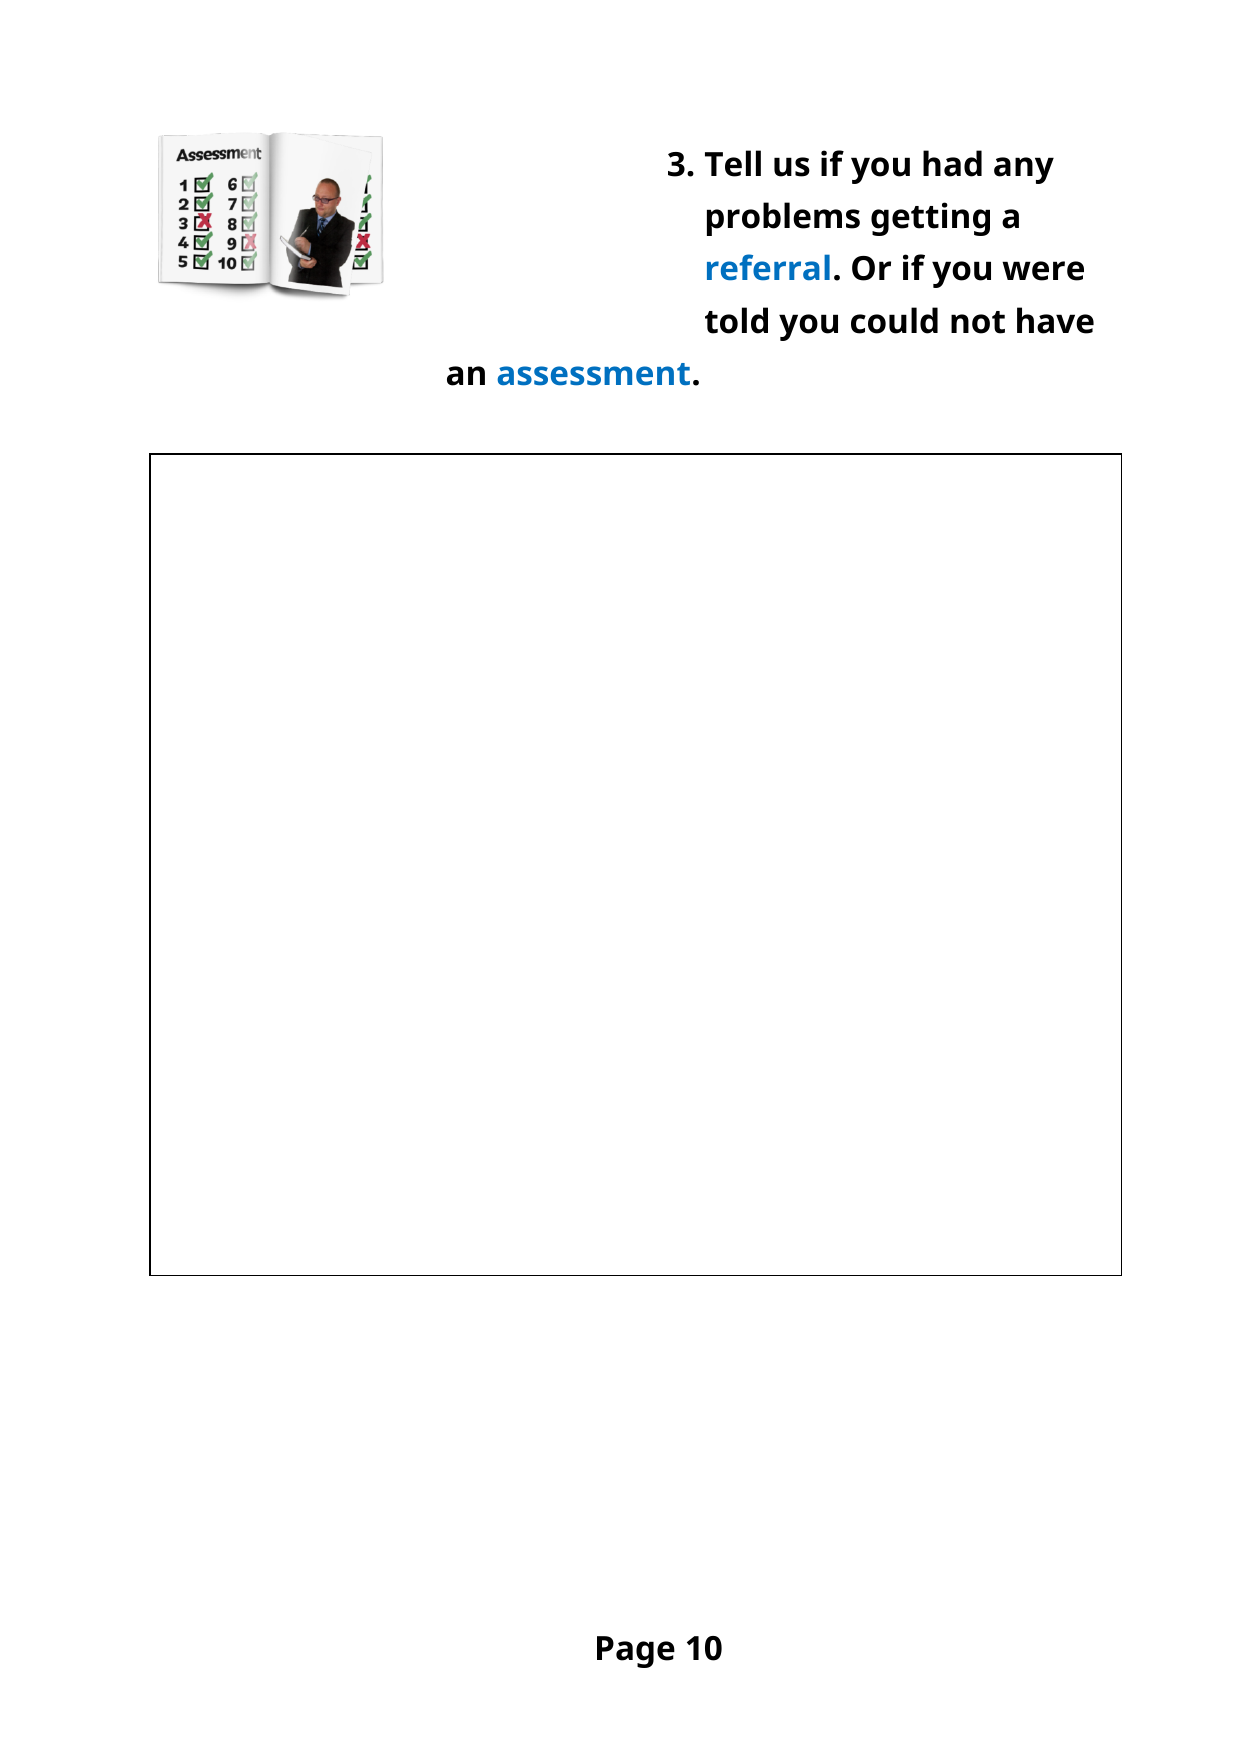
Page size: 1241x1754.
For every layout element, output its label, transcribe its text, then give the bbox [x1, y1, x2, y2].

list Tell us if you had any problems getting a referral. Or if you were told you could not have an assessment. [408, 141, 1124, 395]
picture [150, 88, 390, 329]
